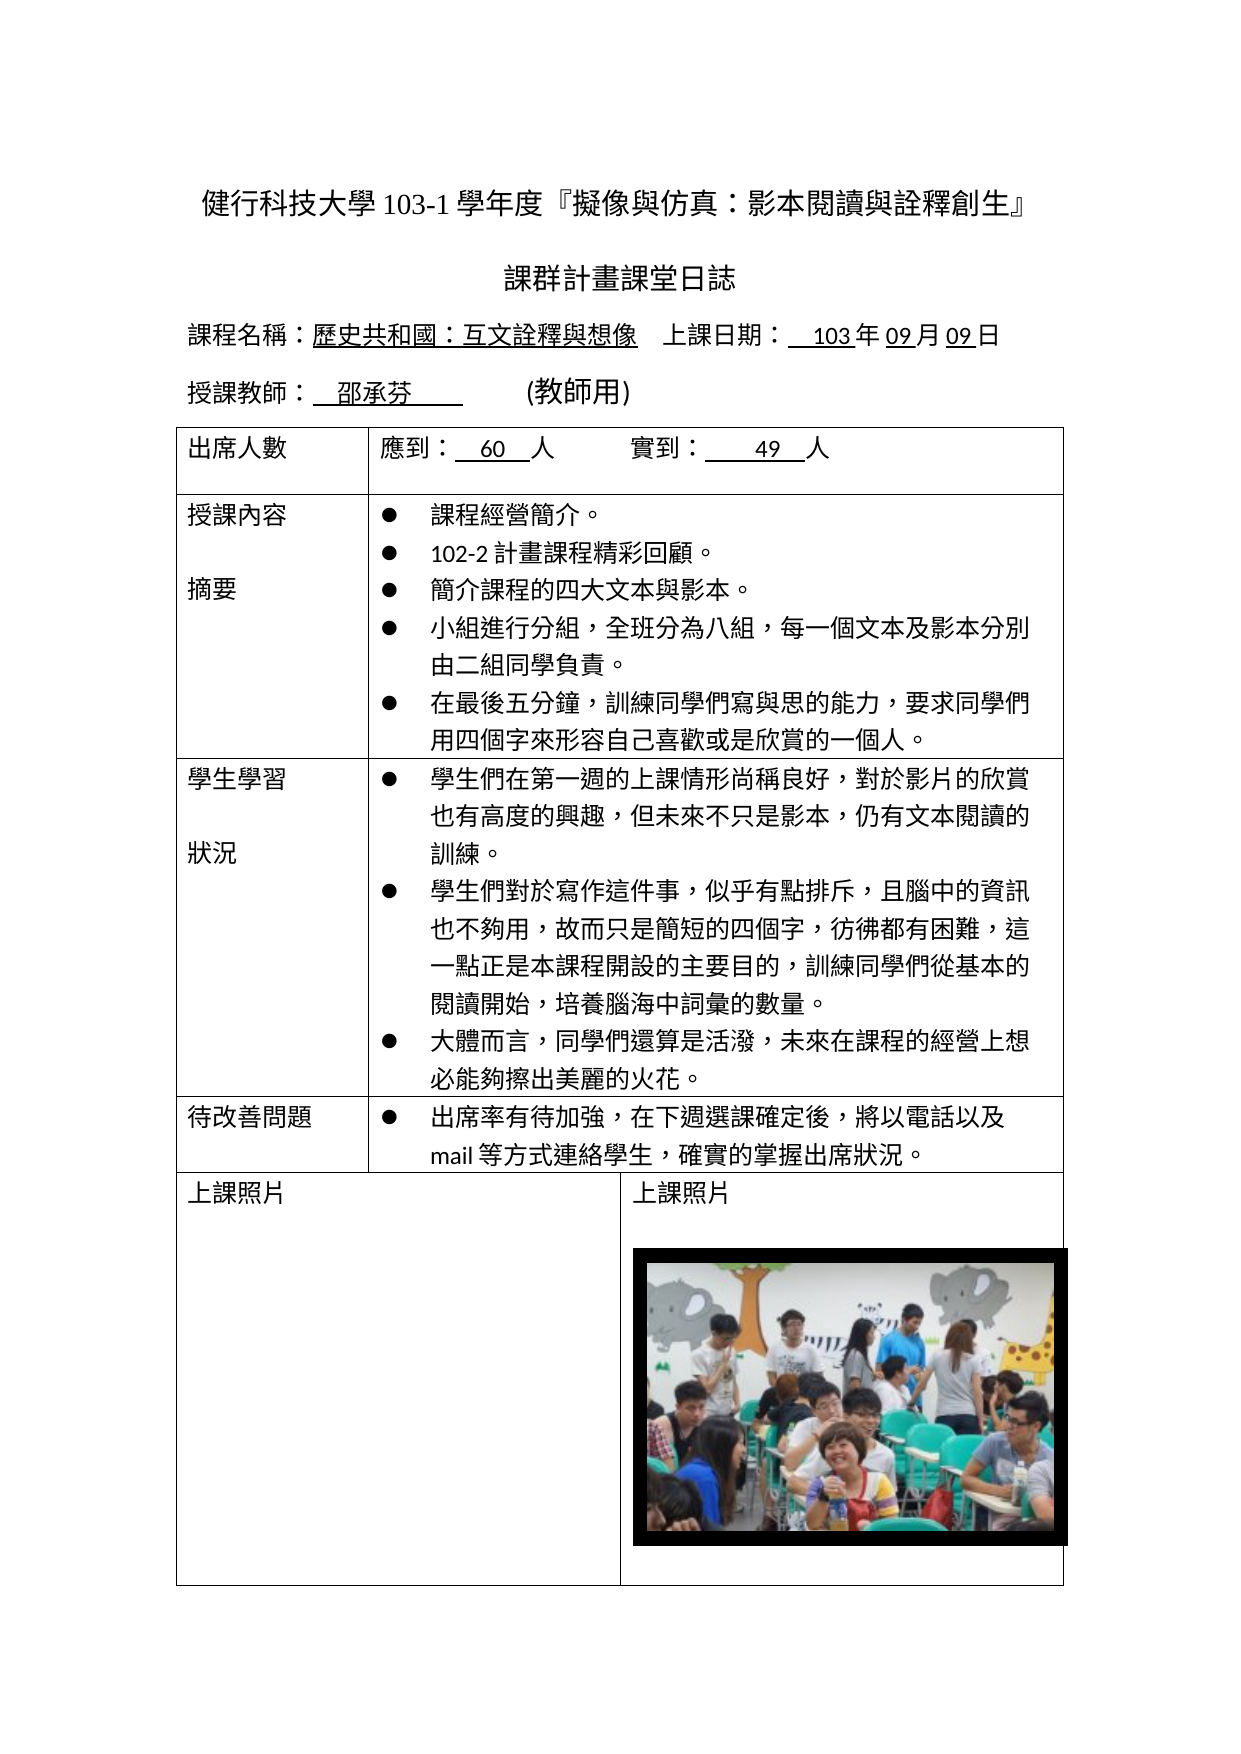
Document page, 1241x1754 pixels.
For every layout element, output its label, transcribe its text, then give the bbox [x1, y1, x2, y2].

table_cell 授課內容 摘要 [177, 495, 368, 758]
text 健行科技大學103-1學年度『擬像與仿真：影本閱讀與詮釋創生』 [187, 164, 1053, 239]
picture [647, 1263, 1054, 1531]
table_header 應到： 60 人 實到： 49 人 [369, 428, 1063, 494]
text 課群計畫課堂日誌 [187, 239, 1053, 314]
text 課程名稱：歷史共和國：互文詮釋與想像 上課日期： 103年09月09日 [187, 314, 1053, 352]
table_cell 上課照片 [177, 1173, 620, 1584]
table_cell 待改善問題 [177, 1097, 368, 1172]
table_header 出席人數 [177, 428, 368, 494]
table_cell 學生們在第一週的上課情形尚稱良好，對於影片的欣賞也有高度的興趣，但未來不只是影本，仍有文本閱讀的訓練。 學生們對於寫作這件事，似乎有點排斥，且腦中的資訊也不夠用，故而只是簡短的四個字，彷彿都有困難，這一點正是本課程開設的主要目的，訓練同學們從基本的閱讀開始，培養腦海中詞彙的數量。 大體而言，同學們還算是活潑，未來在課程的經營上想必能夠擦出美麗的火花。 [369, 759, 1063, 1096]
text 授課教師： 邵承芬 (教師用) [187, 352, 1053, 427]
table_cell 出席率有待加強，在下週選課確定後，將以電話以及mail等方式連絡學生，確實的掌握出席狀況。 [369, 1097, 1063, 1172]
table_cell 上課照片 [621, 1173, 1063, 1584]
table_cell 課程經營簡介。 102-2計畫課程精彩回顧。 簡介課程的四大文本與影本。 小組進行分組，全班分為八組，每一個文本及影本分別由二組同學負責。 在最後五分鐘，訓練同學們寫與思的能力，要求同學們用四個字來形容自己喜歡或是欣賞的一個人。 [369, 495, 1063, 758]
table_cell 學生學習 狀況 [177, 759, 368, 1096]
